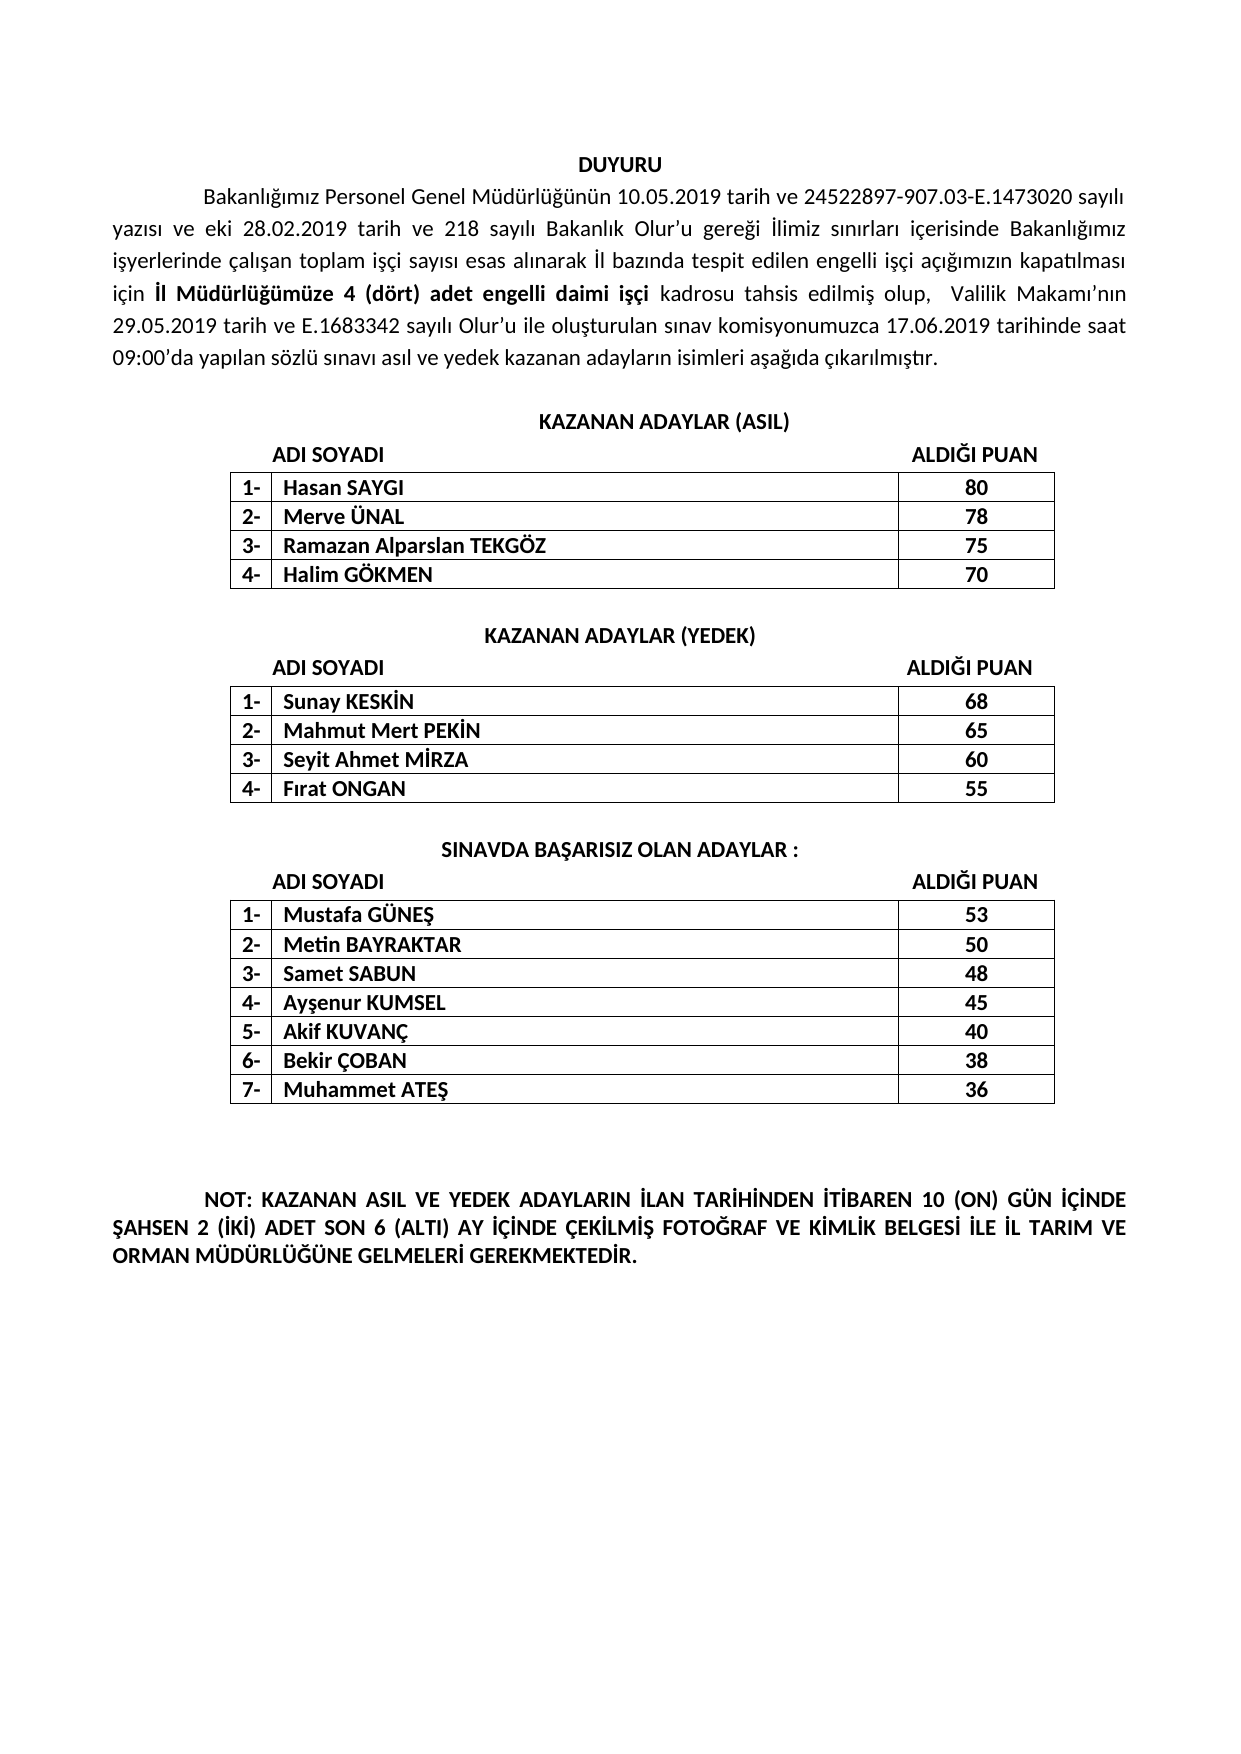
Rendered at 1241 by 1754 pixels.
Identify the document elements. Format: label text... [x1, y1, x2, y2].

table_header 80 [899, 473, 1054, 501]
table_header 1- [231, 687, 271, 715]
text KAZANAN ADAYLAR (ASIL) [112, 407, 1128, 436]
table_cell 4- [231, 774, 271, 802]
text ADI SOYADI ALDIĞI PUAN [112, 440, 1128, 468]
table_cell Mahmut Mert PEKİN [272, 716, 898, 744]
table_cell Halim GÖKMEN [272, 560, 898, 588]
table_cell 2- [231, 716, 271, 744]
table_header Mustafa GÜNEŞ [272, 901, 898, 929]
table_cell 2- [231, 502, 271, 530]
table_cell 45 [899, 988, 1054, 1016]
table_cell Bekir ÇOBAN [272, 1046, 898, 1074]
table_cell 55 [899, 774, 1054, 802]
table_cell Metin BAYRAKTAR [272, 930, 898, 958]
table_cell Akif KUVANÇ [272, 1017, 898, 1045]
table_cell Samet SABUN [272, 959, 898, 987]
table_cell 75 [899, 531, 1054, 559]
text KAZANAN ADAYLAR (YEDEK) [112, 621, 1128, 649]
table_cell Merve ÜNAL [272, 502, 898, 530]
text NOT: KAZANAN ASIL VE YEDEK ADAYLARIN İLAN TARİHİNDEN İTİBAREN 10 (ON) GÜN İÇİNDE ŞAHSEN 2 (İKİ) ADET SON 6 (ALTI) AY İÇİNDE ÇEKİLMİŞ FOTOĞRAF VE KİMLİK BELGESİ İLE İL TARIM VE ORMAN MÜDÜRLÜĞÜNE GELMELERİ GEREKMEKTEDİR. [112, 1185, 1128, 1269]
table_cell 65 [899, 716, 1054, 744]
table_cell 2- [231, 930, 271, 958]
table_cell 7- [231, 1075, 271, 1103]
table_cell 48 [899, 959, 1054, 987]
table_cell 4- [231, 560, 271, 588]
table_cell Ayşenur KUMSEL [272, 988, 898, 1016]
table_cell Muhammet ATEŞ [272, 1075, 898, 1103]
table_header Sunay KESKİN [272, 687, 898, 715]
table_cell 4- [231, 988, 271, 1016]
table_cell 3- [231, 959, 271, 987]
table_header 1- [231, 901, 271, 929]
table_header 1- [231, 473, 271, 501]
text ADI SOYADI ALDIĞI PUAN [112, 867, 1128, 895]
table_cell 40 [899, 1017, 1054, 1045]
table_cell 60 [899, 745, 1054, 773]
table_cell 3- [231, 745, 271, 773]
table_header Hasan SAYGI [272, 473, 898, 501]
table_cell 6- [231, 1046, 271, 1074]
table_header 68 [899, 687, 1054, 715]
table_header 53 [899, 901, 1054, 929]
table_cell Ramazan Alparslan TEKGÖZ [272, 531, 898, 559]
text SINAVDA BAŞARISIZ OLAN ADAYLAR : [112, 835, 1128, 863]
text DUYURU [112, 150, 1128, 178]
text ADI SOYADI ALDIĞI PUAN [112, 653, 1128, 682]
table_cell Fırat ONGAN [272, 774, 898, 802]
table_cell 38 [899, 1046, 1054, 1074]
table_cell 70 [899, 560, 1054, 588]
table_cell Seyit Ahmet MİRZA [272, 745, 898, 773]
table_cell 78 [899, 502, 1054, 530]
table_cell 5- [231, 1017, 271, 1045]
table_cell 3- [231, 531, 271, 559]
table_cell 50 [899, 930, 1054, 958]
table_cell 36 [899, 1075, 1054, 1103]
text Bakanlığımız Personel Genel Müdürlüğünün 10.05.2019 tarih ve 24522897-907.03-E.1473020 sayılı yazısı ve eki 28.02.2019 tarih ve 218 sayılı Bakanlık Olur’u gereği İlimiz sınırları içerisinde Bakanlığımız işyerlerinde çalışan toplam işçi sayısı esas alınarak İl bazında tespit edilen engelli işçi açığımızın kapatılması için İl Müdürlüğümüze 4 (dört) adet engelli daimi işçi kadrosu tahsis edilmiş olup, Valilik Makamı’nın 29.05.2019 tarih ve E.1683342 sayılı Olur’u ile oluşturulan sınav komisyonumuzca 17.06.2019 tarihinde saat 09:00’da yapılan sözlü sınavı asıl ve yedek kazanan adayların isimleri aşağıda çıkarılmıştır. [112, 182, 1128, 371]
